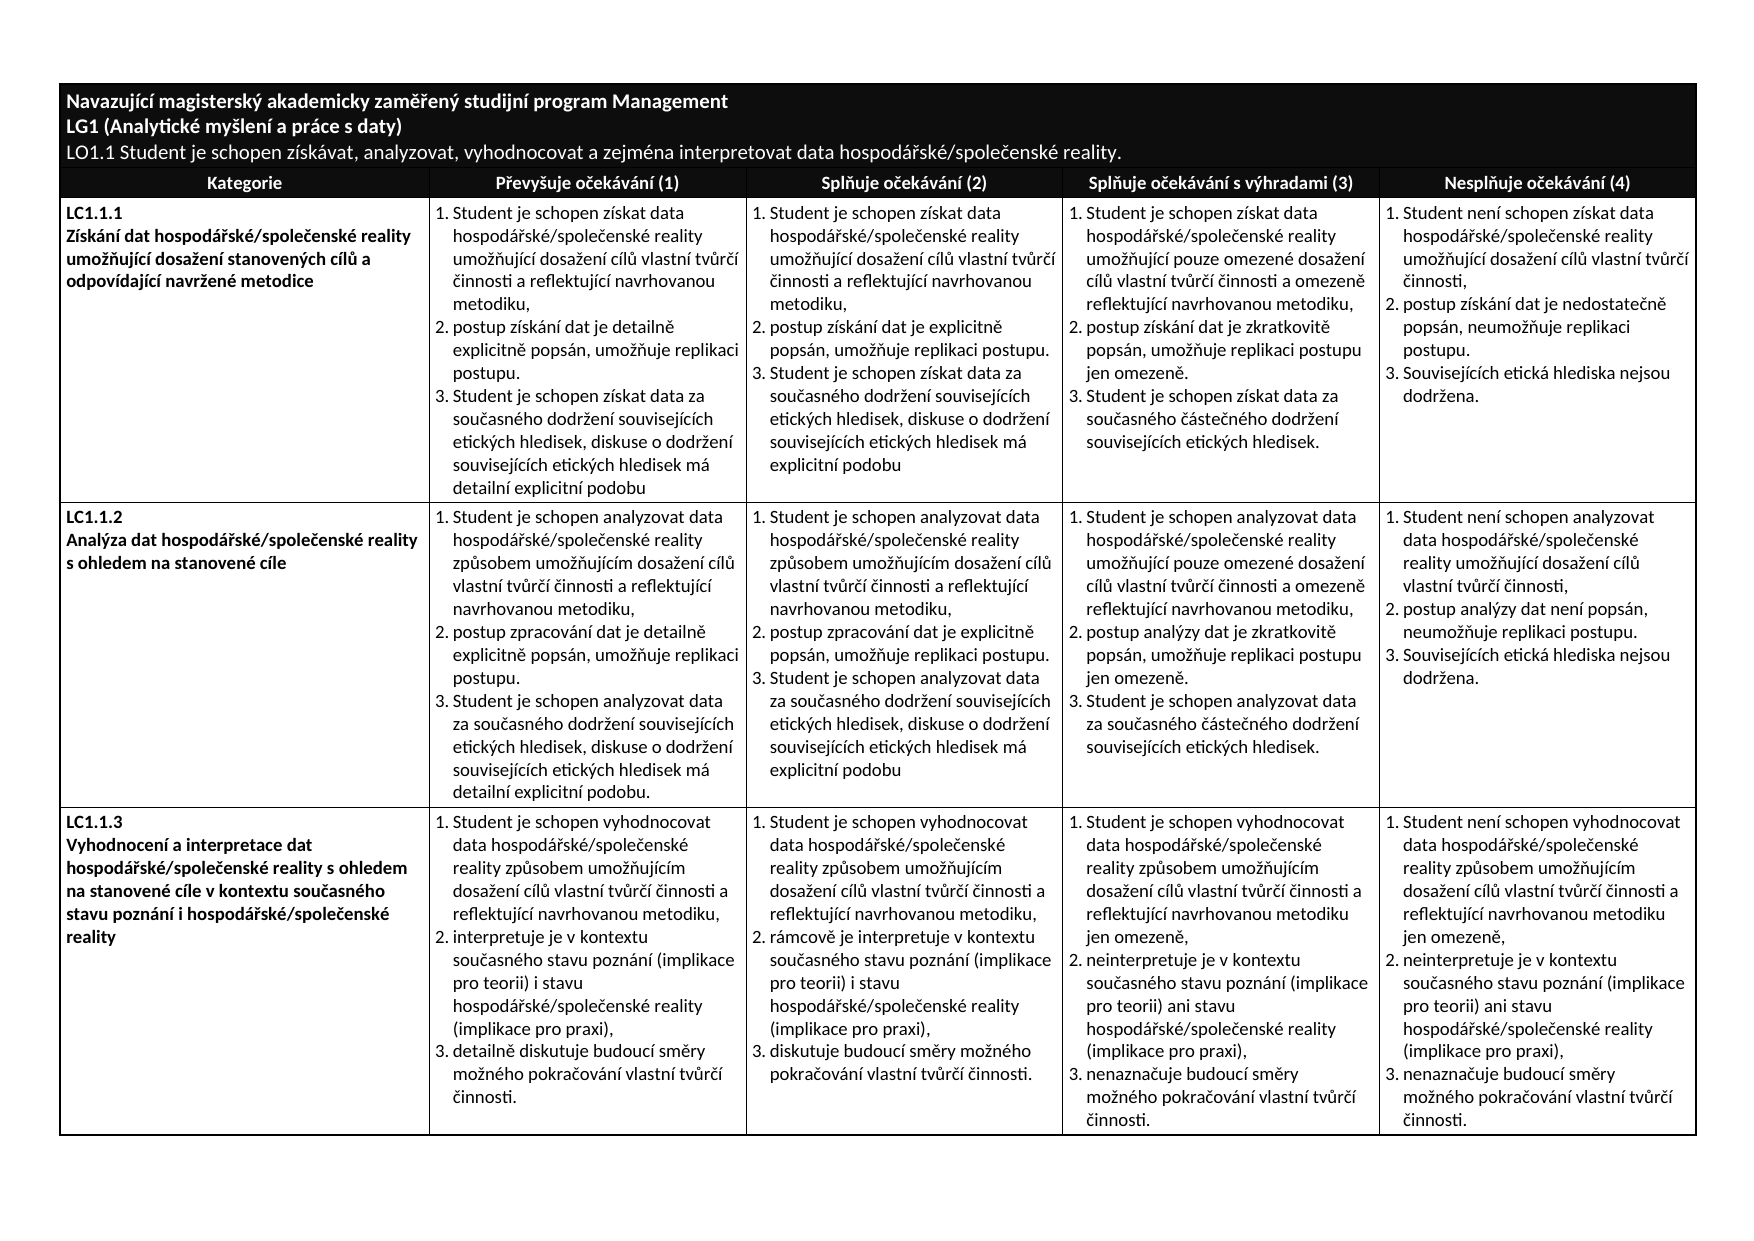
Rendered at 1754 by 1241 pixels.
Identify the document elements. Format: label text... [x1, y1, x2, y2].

table_cell Student je schopen vyhodnocovat data hospodářské/společenské reality způsobem umožňujícím dosažení cílů vlastní tvůrčí činnosti a reflektující navrhovanou metodiku jen omezeně, neinterpretuje je v kontextu současného stavu poznání (implikace pro teorii) ani stavu hospodářské/společenské reality (implikace pro praxi), nenaznačuje budoucí směry možného pokračování vlastní tvůrčí činnosti. [1063, 808, 1379, 1134]
table_cell Student je schopen analyzovat data hospodářské/společenské reality způsobem umožňujícím dosažení cílů vlastní tvůrčí činnosti a reflektující navrhovanou metodiku, postup zpracování dat je detailně explicitně popsán, umožňuje replikaci postupu. Student je schopen analyzovat data za současného dodržení souvisejících etických hledisek, diskuse o dodržení souvisejících etických hledisek má detailní explicitní podobu. [430, 503, 746, 807]
table_header Navazující magisterský akademicky zaměřený studijní program Management LG1 (Analytické myšlení a práce s daty) LO1.1 Student je schopen získávat, analyzovat, vyhodnocovat a zejména interpretovat data hospodářské/společenské reality. [61, 85, 1695, 167]
table_cell Student není schopen získat data hospodářské/společenské reality umožňující dosažení cílů vlastní tvůrčí činnosti, postup získání dat je nedostatečně popsán, neumožňuje replikaci postupu. Souvisejících etická hlediska nejsou dodržena. [1380, 198, 1695, 502]
table_cell Student není schopen vyhodnocovat data hospodářské/společenské reality způsobem umožňujícím dosažení cílů vlastní tvůrčí činnosti a reflektující navrhovanou metodiku jen omezeně, neinterpretuje je v kontextu současného stavu poznání (implikace pro teorii) ani stavu hospodářské/společenské reality (implikace pro praxi), nenaznačuje budoucí směry možného pokračování vlastní tvůrčí činnosti. [1380, 808, 1695, 1134]
table_cell Student je schopen získat data hospodářské/společenské reality umožňující dosažení cílů vlastní tvůrčí činnosti a reflektující navrhovanou metodiku, postup získání dat je explicitně popsán, umožňuje replikaci postupu. Student je schopen získat data za současného dodržení souvisejících etických hledisek, diskuse o dodržení souvisejících etických hledisek má explicitní podobu [747, 198, 1062, 502]
table_cell Student je schopen analyzovat data hospodářské/společenské reality způsobem umožňujícím dosažení cílů vlastní tvůrčí činnosti a reflektující navrhovanou metodiku, postup zpracování dat je explicitně popsán, umožňuje replikaci postupu. Student je schopen analyzovat data za současného dodržení souvisejících etických hledisek, diskuse o dodržení souvisejících etických hledisek má explicitní podobu [747, 503, 1062, 807]
table_cell LC1.1.3 Vyhodnocení a interpretace dat hospodářské/společenské reality s ohledem na stanovené cíle v kontextu současného stavu poznání i hospodářské/společenské reality [61, 808, 429, 1134]
table_cell Převyšuje očekávání (1) [430, 168, 746, 197]
table_cell Student je schopen získat data hospodářské/společenské reality umožňující dosažení cílů vlastní tvůrčí činnosti a reflektující navrhovanou metodiku, postup získání dat je detailně explicitně popsán, umožňuje replikaci postupu. Student je schopen získat data za současného dodržení souvisejících etických hledisek, diskuse o dodržení souvisejících etických hledisek má detailní explicitní podobu [430, 198, 746, 502]
table_cell Student je schopen analyzovat data hospodářské/společenské reality umožňující pouze omezené dosažení cílů vlastní tvůrčí činnosti a omezeně reflektující navrhovanou metodiku, postup analýzy dat je zkratkovitě popsán, umožňuje replikaci postupu jen omezeně. Student je schopen analyzovat data za současného částečného dodržení souvisejících etických hledisek. [1063, 503, 1379, 807]
table_cell Student je schopen vyhodnocovat data hospodářské/společenské reality způsobem umožňujícím dosažení cílů vlastní tvůrčí činnosti a reflektující navrhovanou metodiku, rámcově je interpretuje v kontextu současného stavu poznání (implikace pro teorii) i stavu hospodářské/společenské reality (implikace pro praxi), diskutuje budoucí směry možného pokračování vlastní tvůrčí činnosti. [747, 808, 1062, 1134]
table_cell LC1.1.2 Analýza dat hospodářské/společenské reality s ohledem na stanovené cíle [61, 503, 429, 807]
table_cell Nesplňuje očekávání (4) [1380, 168, 1695, 197]
table_cell Kategorie [61, 168, 429, 197]
table_cell Student není schopen analyzovat data hospodářské/společenské reality umožňující dosažení cílů vlastní tvůrčí činnosti, postup analýzy dat není popsán, neumožňuje replikaci postupu. Souvisejících etická hlediska nejsou dodržena. [1380, 503, 1695, 807]
table_cell Splňuje očekávání (2) [747, 168, 1062, 197]
table_cell Student je schopen získat data hospodářské/společenské reality umožňující pouze omezené dosažení cílů vlastní tvůrčí činnosti a omezeně reflektující navrhovanou metodiku, postup získání dat je zkratkovitě popsán, umožňuje replikaci postupu jen omezeně. Student je schopen získat data za současného částečného dodržení souvisejících etických hledisek. [1063, 198, 1379, 502]
table_cell Student je schopen vyhodnocovat data hospodářské/společenské reality způsobem umožňujícím dosažení cílů vlastní tvůrčí činnosti a reflektující navrhovanou metodiku, interpretuje je v kontextu současného stavu poznání (implikace pro teorii) i stavu hospodářské/společenské reality (implikace pro praxi), detailně diskutuje budoucí směry možného pokračování vlastní tvůrčí činnosti. [430, 808, 746, 1134]
table_cell Splňuje očekávání s výhradami (3) [1063, 168, 1379, 197]
table_cell LC1.1.1 Získání dat hospodářské/společenské reality umožňující dosažení stanovených cílů a odpovídající navržené metodice [61, 198, 429, 502]
